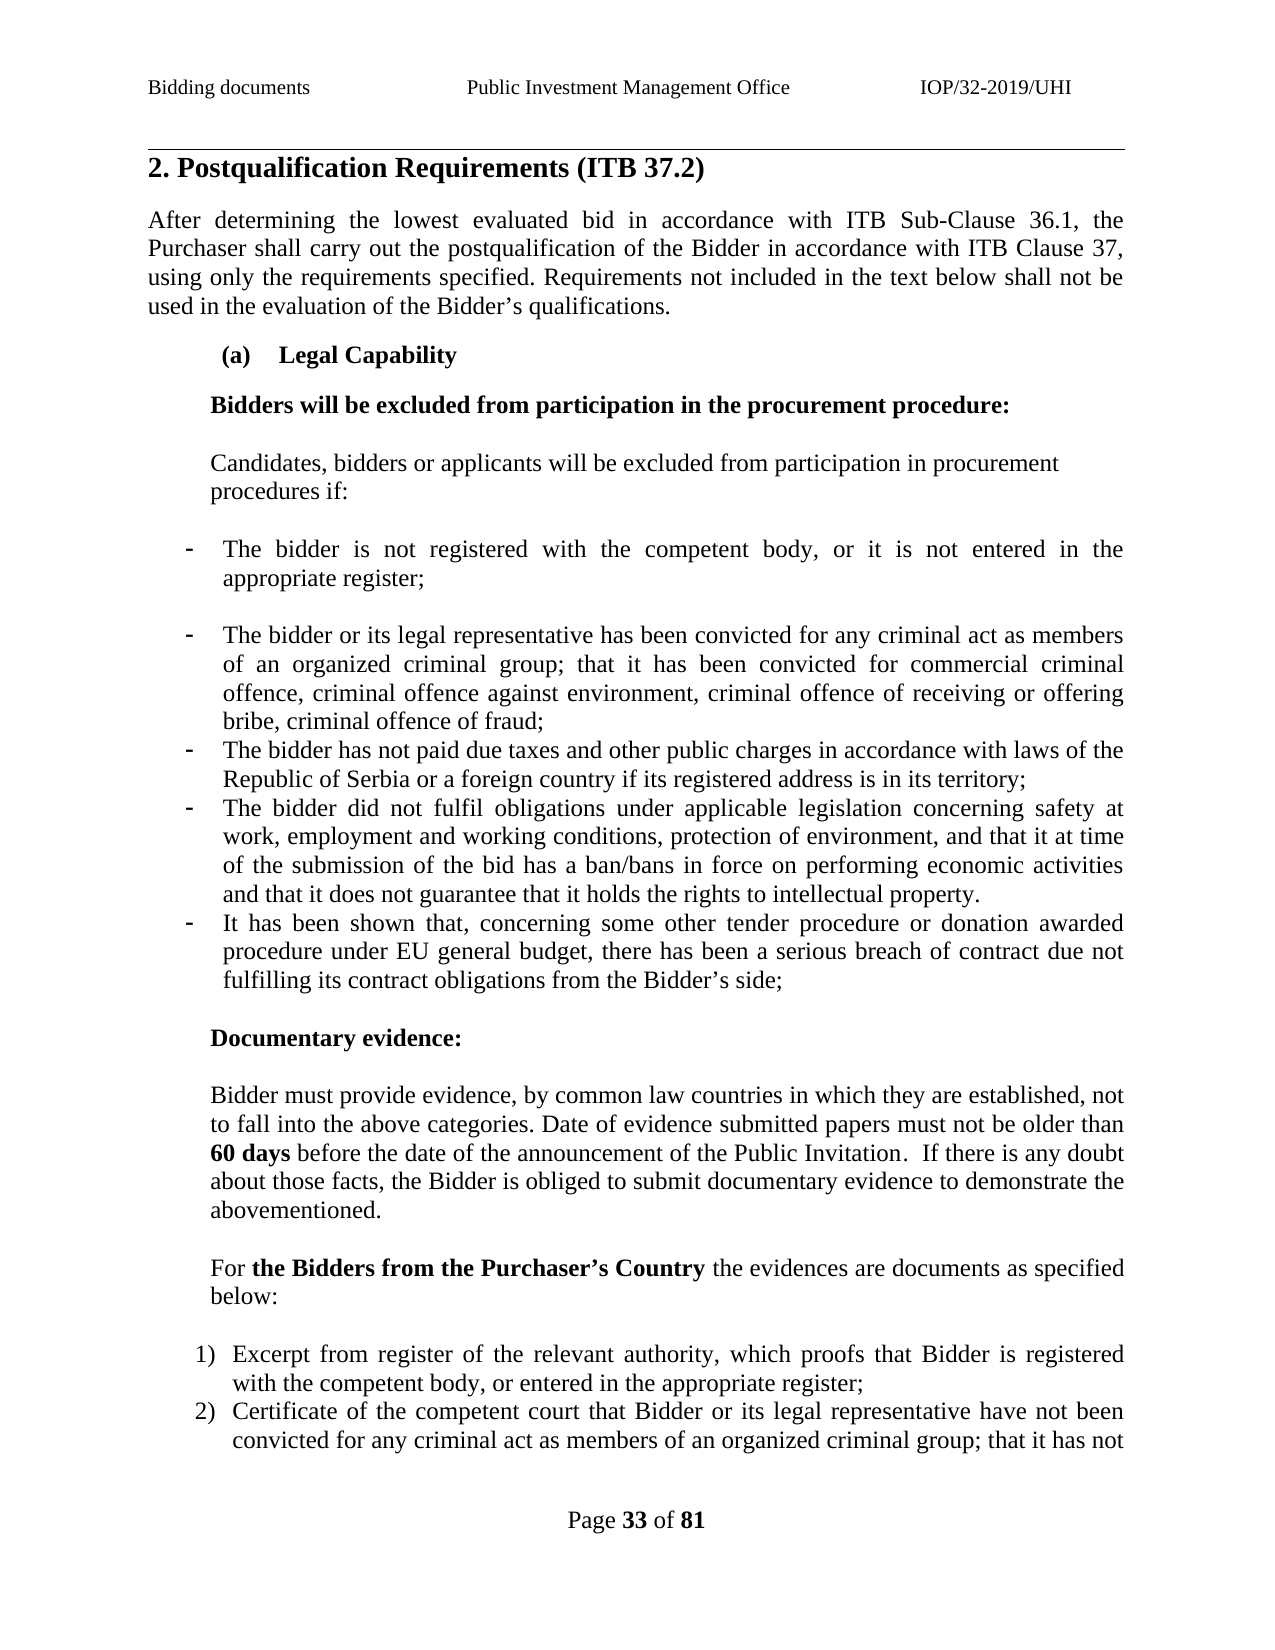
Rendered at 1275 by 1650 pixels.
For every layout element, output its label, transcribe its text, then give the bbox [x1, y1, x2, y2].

list The bidder is not registered with the competent body, or it is not entered in the appropriate register; [185, 534, 1125, 591]
list The bidder or its legal representative has been convicted for any criminal act as members of an organized criminal group; that it has been convicted for commercial criminal offence, criminal offence against environment, criminal offence of receiving or offering bribe, criminal offence of fraud; [185, 620, 1125, 735]
text Bidders will be excluded from participation in the procurement procedure: [210, 390, 1125, 419]
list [194, 1396, 1125, 1454]
text Bidder must provide evidence, by common law countries in which they are established, not to fall into the above categories. Date of evidence submitted papers must not be older than 60 days before the date of the announcement of the Public Invitation. If there is any doubt about those facts, the Bidder is obliged to submit documentary evidence to demonstrate the abovementioned. [210, 1080, 1125, 1224]
text For the Bidders from the Purchaser’s Country the evidences are documents as specified below: [210, 1253, 1125, 1310]
list Excerpt from register of the relevant authority, which proofs that Bidder is registered with the competent body, or entered in the appropriate register; [194, 1339, 1125, 1396]
list The bidder did not fulfil obligations under applicable legislation concerning safety at work, employment and working conditions, protection of environment, and that it at time of the submission of the bid has a ban/bans in force on performing economic activities and that it does not guarantee that it holds the rights to intellectual property. [185, 793, 1125, 908]
text Documentary evidence: [210, 1023, 1125, 1051]
text 2. Postqualification Requirements (ITB 37.2) [148, 150, 1125, 184]
list It has been shown that, concerning some other tender procedure or donation awarded procedure under EU general budget, there has been a serious breach of contract due not fulfilling its contract obligations from the Bidder’s side; [185, 908, 1125, 994]
text After determining the lowest evaluated bid in accordance with ITB Sub-Clause 36.1, the Purchaser shall carry out the postqualification of the Bidder in accordance with ITB Clause 37, using only the requirements specified. Requirements not included in the text below shall not be used in the evaluation of the Bidder’s qualifications. [148, 205, 1125, 320]
list Legal Capability [221, 341, 1125, 369]
text Candidates, bidders or applicants will be excluded from participation in procurement procedures if: [210, 448, 1125, 505]
list The bidder has not paid due taxes and other public charges in accordance with laws of the Republic of Serbia or a foreign country if its registered address is in its territory; [185, 735, 1125, 793]
